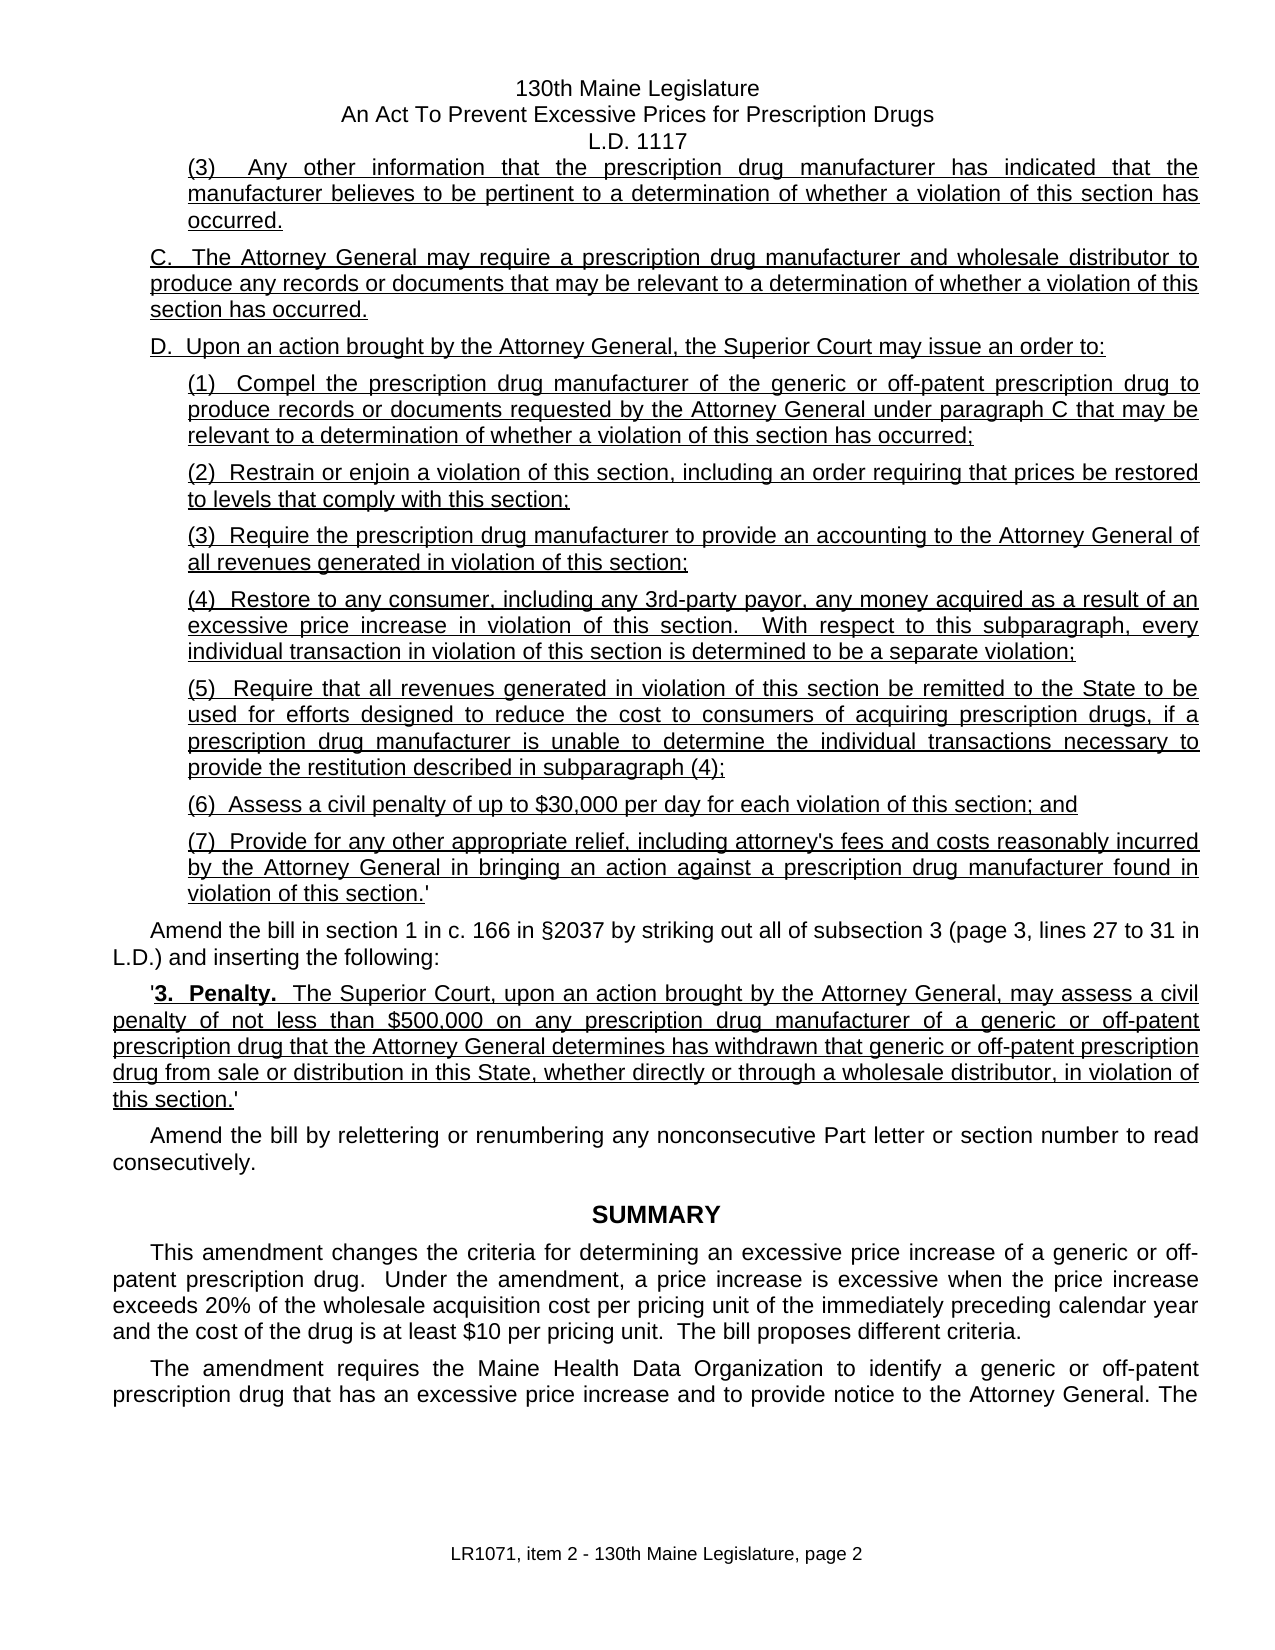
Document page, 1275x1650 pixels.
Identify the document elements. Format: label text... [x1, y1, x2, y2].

text SUMMARY [112, 1200, 1200, 1229]
text '3. Penalty. The Superior Court, upon an action brought by the Attorney General, may assess a civil penalty of not less than $500,000 on any prescription drug manufacturer of a generic or off-patent prescription drug that the Attorney General determines has withdrawn that generic or off-patent prescription drug from sale or distribution in this State, whether directly or through a wholesale distributor, in violation of this section.' [112, 1030, 1200, 1112]
text (3) Any other information that the prescription drug manufacturer has indicated that the manufacturer believes to be pertinent to a determination of whether a violation of this section has occurred. [187, 204, 1200, 233]
text (5) Require that all revenues generated in violation of this section be remitted to the State to be used for efforts designed to reduce the cost to consumers of acquiring prescription drugs, if a prescription drug manufacturer is unable to determine the individual transactions necessary to provide the restitution described in subparagraph (4); [187, 751, 1200, 780]
text (1) Compel the prescription drug manufacturer of the generic or off-patent prescription drug to produce records or documents requested by the Attorney General under paragraph C that may be relevant to a determination of whether a violation of this section has occurred; [187, 394, 1200, 449]
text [112, 1355, 1200, 1408]
text This amendment changes the criteria for determining an excessive price increase of a generic or off-patent prescription drug. Under the amendment, a price increase is excessive when the price increase exceeds 20% of the wholesale acquisition cost per pricing unit of the immediately preceding calendar year and the cost of the drug is at least $10 per pricing unit. The bill proposes different criteria. [112, 1239, 1200, 1345]
text (3) Any other information that the prescription drug manufacturer has indicated that the manufacturer believes to be pertinent to a determination of whether a violation of this section has occurred. [187, 154, 1200, 203]
text (3) Require the prescription drug manufacturer to provide an accounting to the Attorney General of all revenues generated in violation of this section; [187, 522, 1200, 545]
text (5) Require that all revenues generated in violation of this section be remitted to the State to be used for efforts designed to reduce the cost to consumers of acquiring prescription drugs, if a prescription drug manufacturer is unable to determine the individual transactions necessary to provide the restitution described in subparagraph (4); [187, 675, 1200, 750]
text (3) Require the prescription drug manufacturer to provide an accounting to the Attorney General of all revenues generated in violation of this section; [187, 546, 1200, 575]
text (2) Restrain or enjoin a violation of this section, including an order requiring that prices be restored to levels that comply with this section; [187, 459, 1200, 482]
text (4) Restore to any consumer, including any 3rd-party payor, any money acquired as a result of an excessive price increase in violation of this section. With respect to this subparagraph, every individual transaction in violation of this section is determined to be a separate violation; [187, 586, 1200, 664]
text Amend the bill by relettering or renumbering any nonconsecutive Part letter or section number to read consecutively. [112, 1122, 1200, 1175]
text '3. Penalty. The Superior Court, upon an action brought by the Attorney General, may assess a civil penalty of not less than $500,000 on any prescription drug manufacturer of a generic or off-patent prescription drug that the Attorney General determines has withdrawn that generic or off-patent prescription drug from sale or distribution in this State, whether directly or through a wholesale distributor, in violation of this section.' [112, 980, 1200, 1029]
text (7) Provide for any other appropriate relief, including attorney's fees and costs reasonably incurred by the Attorney General in bringing an action against a prescription drug manufacturer found in violation of this section.' [187, 828, 1200, 850]
text D. Upon an action brought by the Attorney General, the Superior Court may issue an order to: [150, 333, 1200, 359]
text Amend the bill in section 1 in c. 166 in §2037 by striking out all of subsection 3 (page 3, lines 27 to 31 in L.D.) and inserting the following: [112, 917, 1200, 970]
text (1) Compel the prescription drug manufacturer of the generic or off-patent prescription drug to produce records or documents requested by the Attorney General under paragraph C that may be relevant to a determination of whether a violation of this section has occurred; [187, 370, 1200, 393]
text (6) Assess a civil penalty of up to $30,000 per day for each violation of this section; and [187, 791, 1200, 817]
text C. The Attorney General may require a prescription drug manufacturer and wholesale distributor to produce any records or documents that may be relevant to a determination of whether a violation of this section has occurred. [150, 243, 1200, 323]
text (7) Provide for any other appropriate relief, including attorney's fees and costs reasonably incurred by the Attorney General in bringing an action against a prescription drug manufacturer found in violation of this section.' [187, 851, 1200, 907]
text (2) Restrain or enjoin a violation of this section, including an order requiring that prices be restored to levels that comply with this section; [187, 483, 1200, 512]
